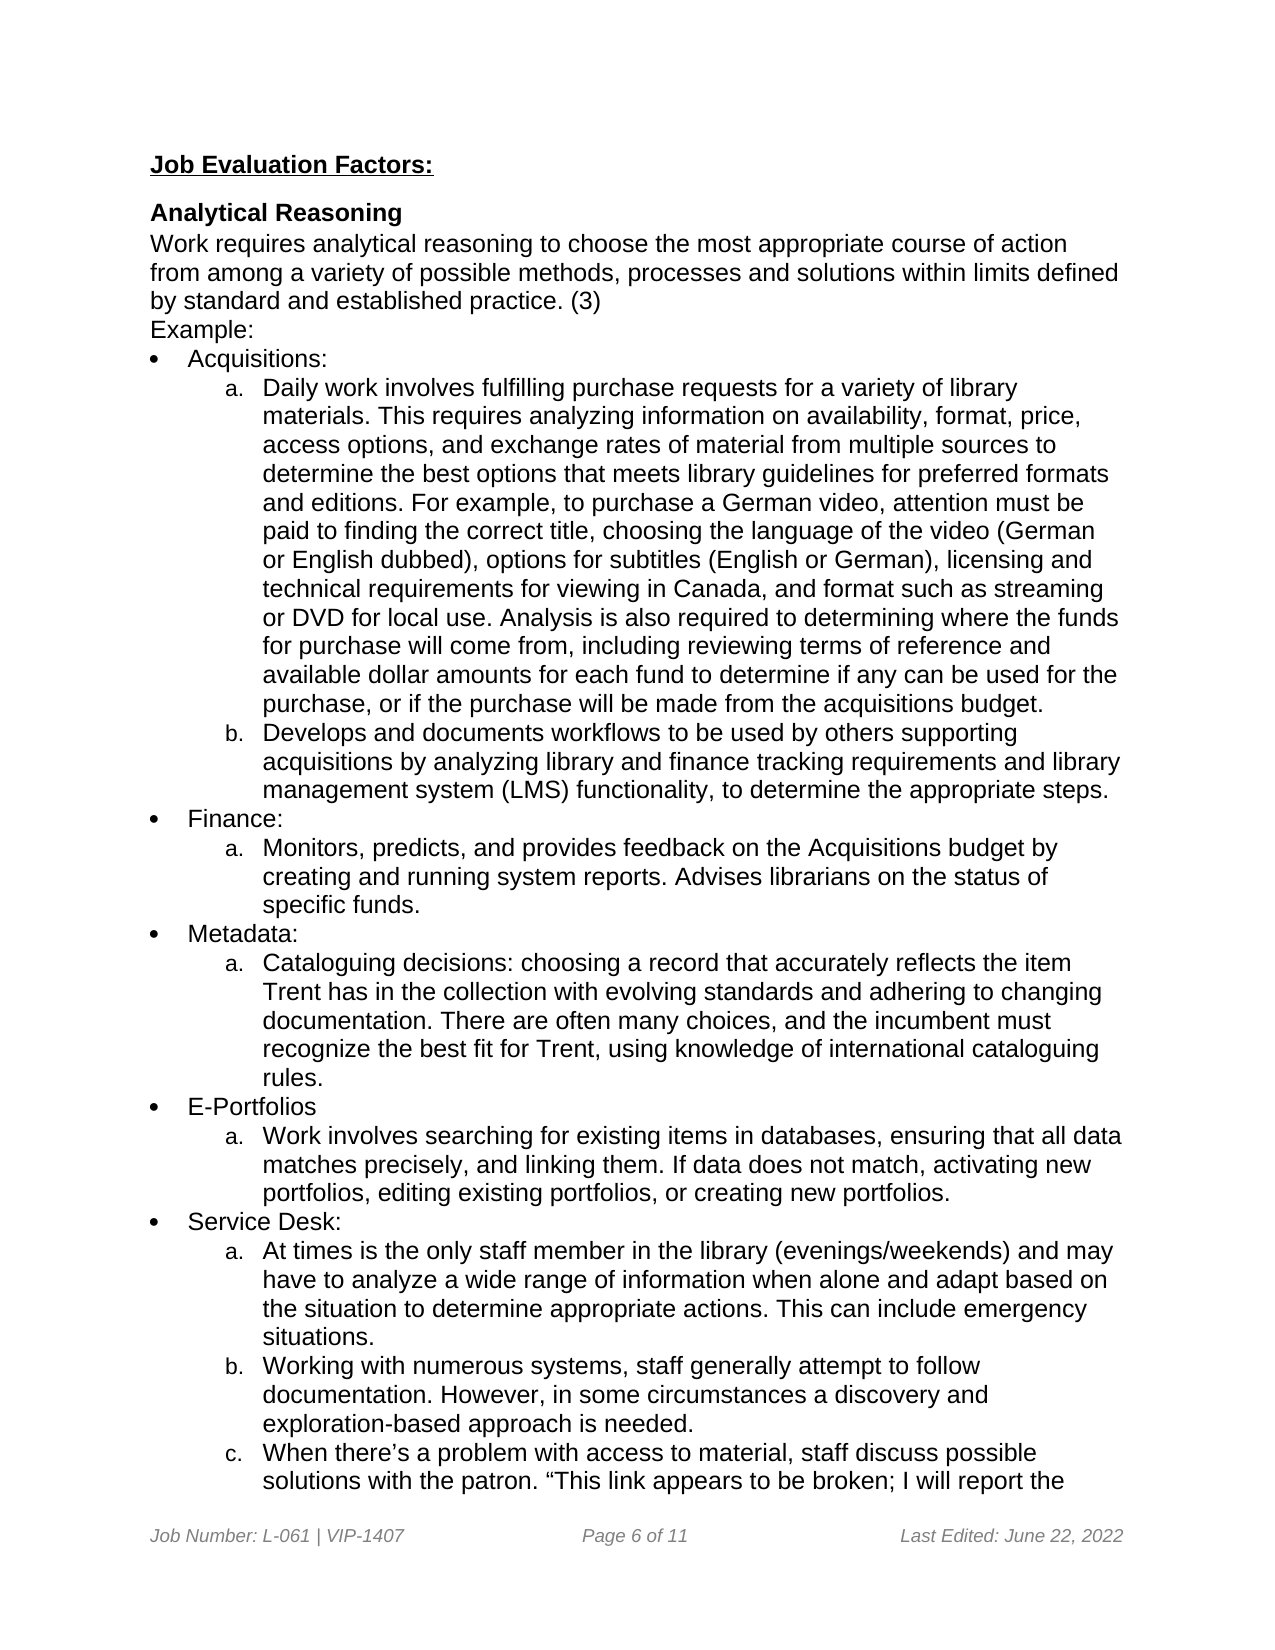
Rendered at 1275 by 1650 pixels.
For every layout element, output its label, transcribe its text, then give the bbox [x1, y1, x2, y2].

subtitle Analytical Reasoning [150, 198, 1125, 226]
list Monitors, predicts, and provides feedback on the Acquisitions budget by creating and running system reports. Advises librarians on the status of specific funds. [225, 833, 1125, 919]
list Work involves searching for existing items in databases, ensuring that all data matches precisely, and linking them. If data does not match, activating new portfolios, editing existing portfolios, or creating new portfolios. [225, 1121, 1125, 1207]
list Develops and documents workflows to be used by others supporting acquisitions by analyzing library and finance tracking requirements and library management system (LMS) functionality, to determine the appropriate steps. [225, 718, 1125, 804]
text Job Evaluation Factors: [150, 150, 1125, 179]
list E-Portfolios [150, 1092, 1125, 1121]
list At times is the only staff member in the library (evenings/weekends) and may have to analyze a wide range of information when alone and adapt based on the situation to determine appropriate actions. This can include emergency situations. [225, 1236, 1125, 1351]
text Example: [150, 315, 1125, 344]
list Cataloguing decisions: choosing a record that accurately reflects the item Trent has in the collection with evolving standards and adhering to changing documentation. There are often many choices, and the incumbent must recognize the best fit for Trent, using knowledge of international cataloguing rules. [225, 948, 1125, 1092]
list Metadata: [150, 919, 1125, 948]
list Working with numerous systems, staff generally attempt to follow documentation. However, in some circumstances a discovery and exploration-based approach is needed. [225, 1351, 1125, 1437]
list Finance: [150, 804, 1125, 833]
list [225, 1437, 1125, 1495]
text Work requires analytical reasoning to choose the most appropriate course of action from among a variety of possible methods, processes and solutions within limits defined by standard and established practice. (3) [150, 229, 1125, 315]
list Daily work involves fulfilling purchase requests for a variety of library materials. This requires analyzing information on availability, format, price, access options, and exchange rates of material from multiple sources to determine the best options that meets library guidelines for preferred formats and editions. For example, to purchase a German video, attention must be paid to finding the correct title, choosing the language of the video (German or English dubbed), options for subtitles (English or German), licensing and technical requirements for viewing in Canada, and format such as streaming or DVD for local use. Analysis is also required to determining where the funds for purchase will come from, including reviewing terms of reference and available dollar amounts for each fund to determine if any can be used for the purchase, or if the purchase will be made from the acquisitions budget. [225, 373, 1125, 718]
list Acquisitions: [150, 344, 1125, 373]
list Service Desk: [150, 1207, 1125, 1236]
